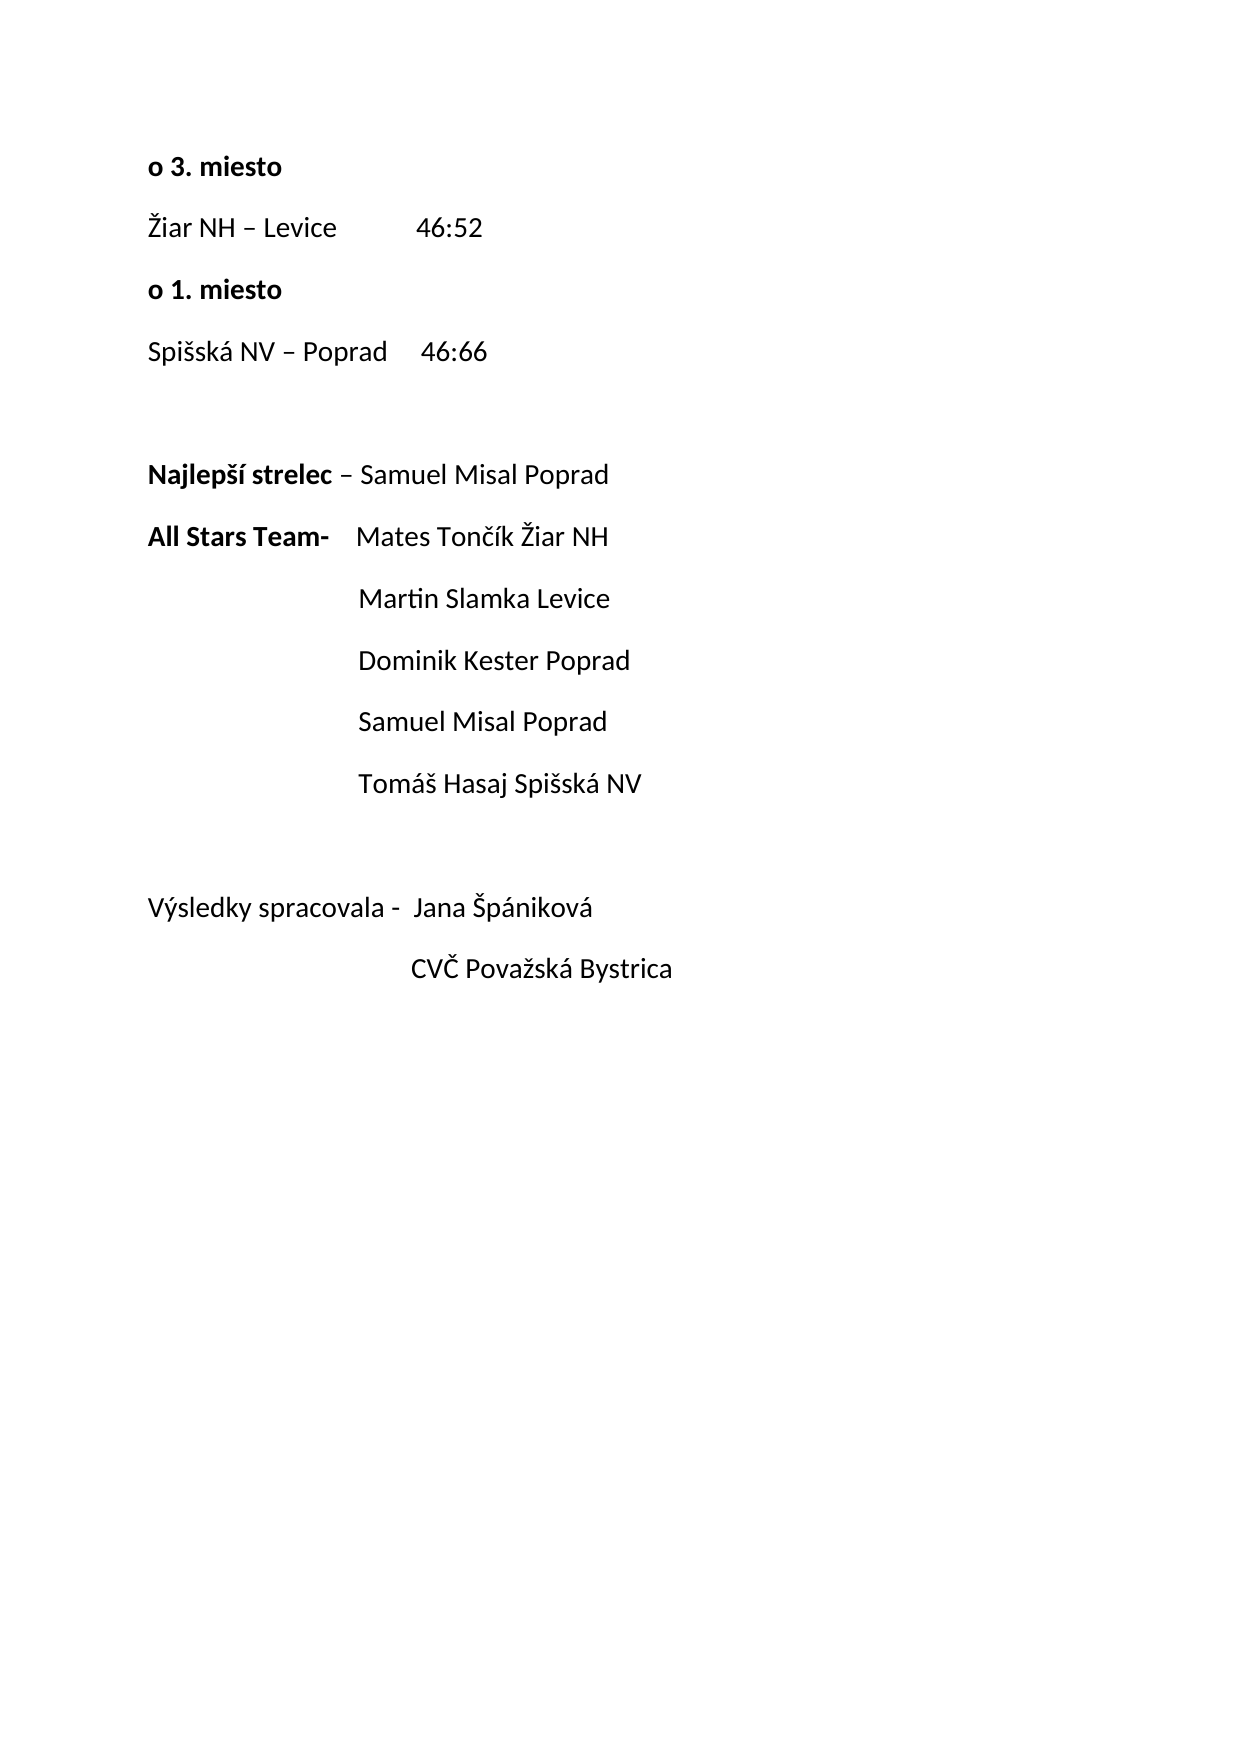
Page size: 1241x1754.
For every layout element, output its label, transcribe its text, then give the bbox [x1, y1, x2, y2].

text Tomáš Hasaj Spišská NV [148, 765, 1093, 801]
text o 3. miesto [148, 148, 1093, 183]
text Žiar NH – Levice 46:52 [148, 209, 1093, 245]
text All Stars Team- Mates Tončík Žiar NH [148, 518, 1093, 554]
text Samuel Misal Poprad [148, 703, 1093, 739]
text CVČ Považská Bystrica [148, 951, 1093, 986]
text o 1. miesto [148, 271, 1093, 307]
text Dominik Kester Poprad [148, 642, 1093, 677]
text Spišská NV – Poprad 46:66 [148, 333, 1093, 368]
text Martin Slamka Levice [148, 580, 1093, 616]
text Najlepší strelec – Samuel Misal Poprad [148, 456, 1093, 492]
text Výsledky spracovala - Jana Špániková [148, 889, 1093, 924]
